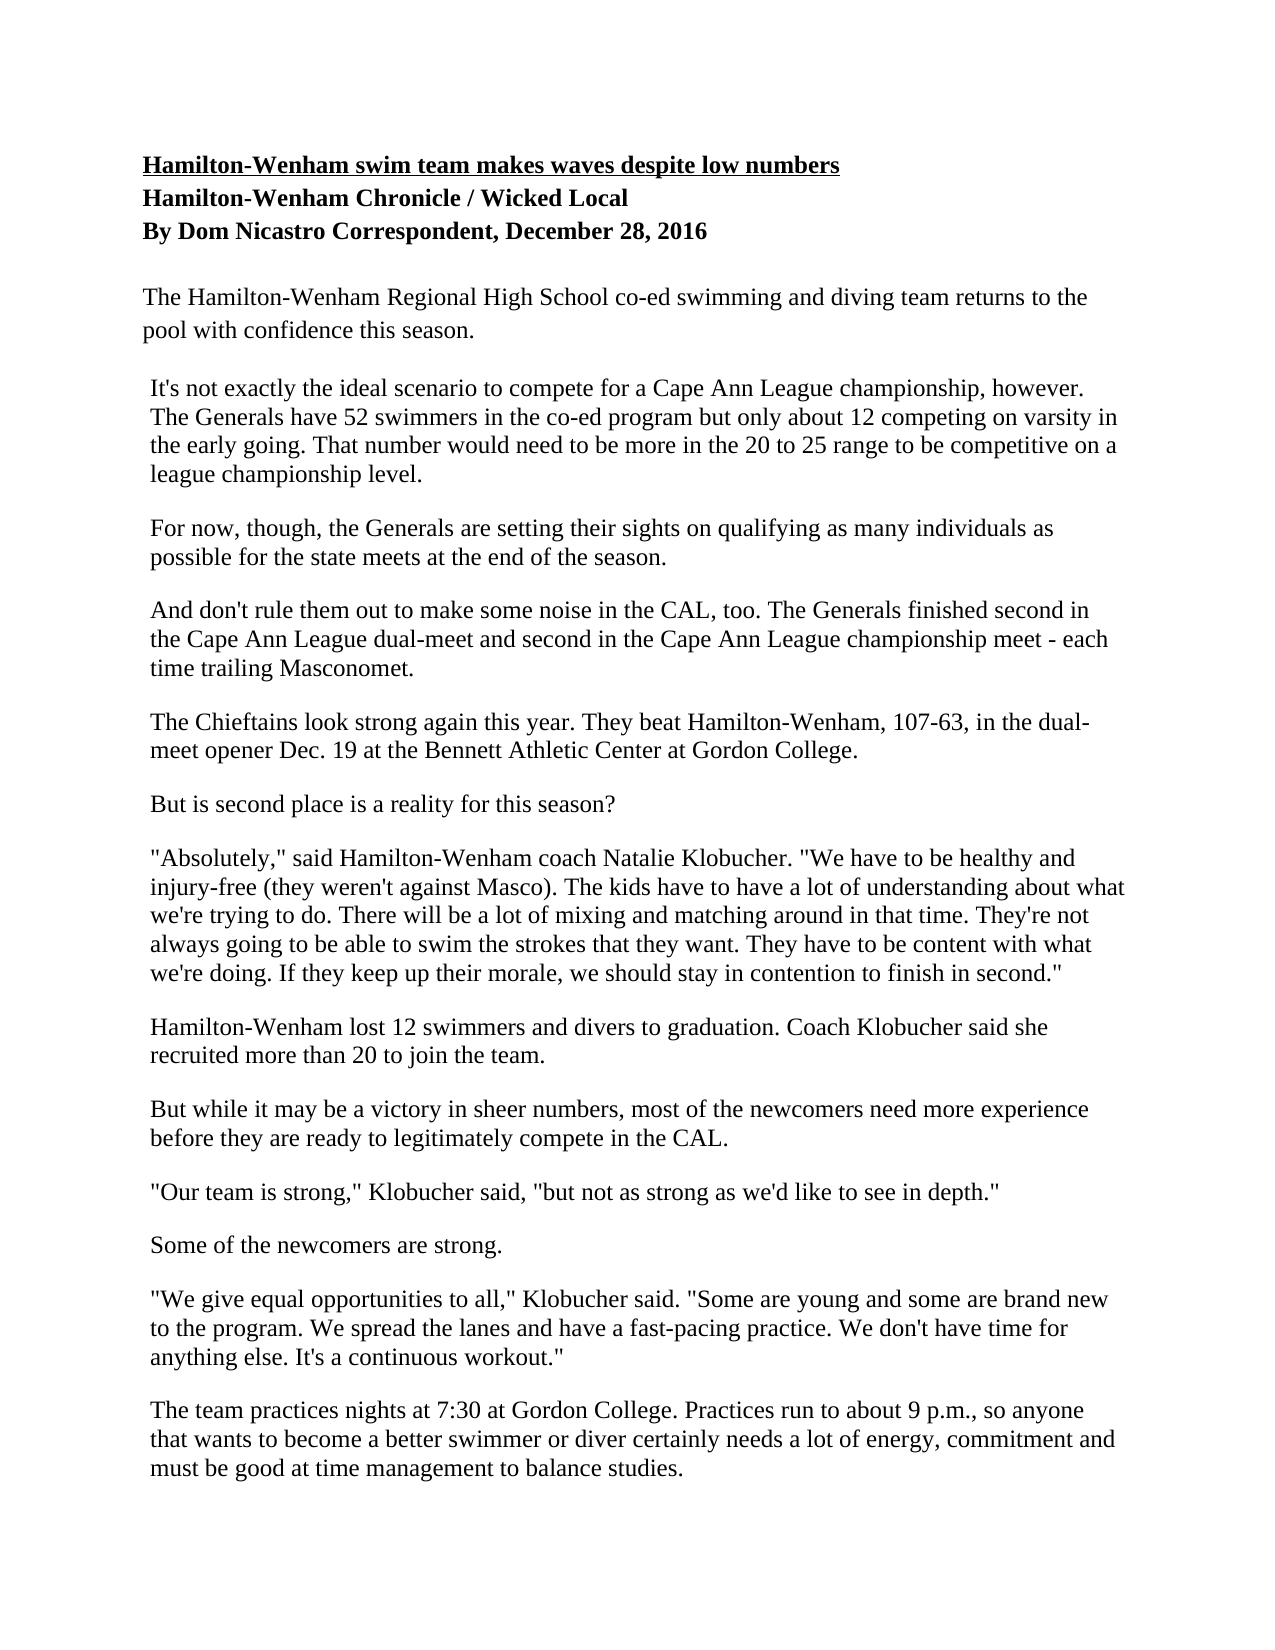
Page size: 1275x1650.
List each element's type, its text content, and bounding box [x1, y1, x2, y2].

text It's not exactly the ideal scenario to compete for a Cape Ann League championship, however. The Generals have 52 swimmers in the co-ed program but only about 12 competing on varsity in the early going. That number would need to be more in the 20 to 25 range to be competitive on a league championship level. [150, 373, 1125, 488]
text "Absolutely," said Hamilton-Wenham coach Natalie Klobucher. "We have to be healthy and injury-free (they weren't against Masco). The kids have to have a lot of understanding about what we're trying to do. There will be a lot of mixing and matching around in that time. They're not always going to be able to swim the strokes that they want. They have to be content with what we're doing. If they keep up their morale, we should stay in contention to finish in second." [150, 843, 1125, 987]
text But while it may be a victory in sheer numbers, most of the newcomers need more experience before they are ready to legitimately compete in the CAL. [150, 1094, 1125, 1152]
text For now, though, the Generals are setting their sights on qualifying as many individuals as possible for the state meets at the end of the season. [150, 513, 1125, 571]
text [142, 150, 1125, 344]
text "Our team is strong," Klobucher said, "but not as strong as we'd like to see in depth." [150, 1177, 1125, 1206]
text But is second place is a reality for this season? [150, 789, 1125, 818]
text The Chieftains look strong again this year. They beat Hamilton-Wenham, 107-63, in the dual-meet opener Dec. 19 at the Bennett Athletic Center at Gordon College. [150, 707, 1125, 764]
text "We give equal opportunities to all," Klobucher said. "Some are young and some are brand new to the program. We spread the lanes and have a fast-pacing practice. We don't have time for anything else. It's a continuous workout." [150, 1284, 1125, 1371]
text Hamilton-Wenham lost 12 swimmers and divers to graduation. Coach Klobucher said she recruited more than 20 to join the team. [150, 1012, 1125, 1069]
text The team practices nights at 7:30 at Gordon College. Practices run to about 9 p.m., so anyone that wants to become a better swimmer or diver certainly needs a lot of energy, commitment and must be good at time management to balance studies. [150, 1396, 1125, 1482]
text And don't rule them out to make some noise in the CAL, too. The Generals finished second in the Cape Ann League dual-meet and second in the Cape Ann League championship meet - each time trailing Masconomet. [150, 596, 1125, 682]
text Some of the newcomers are strong. [150, 1231, 1125, 1259]
